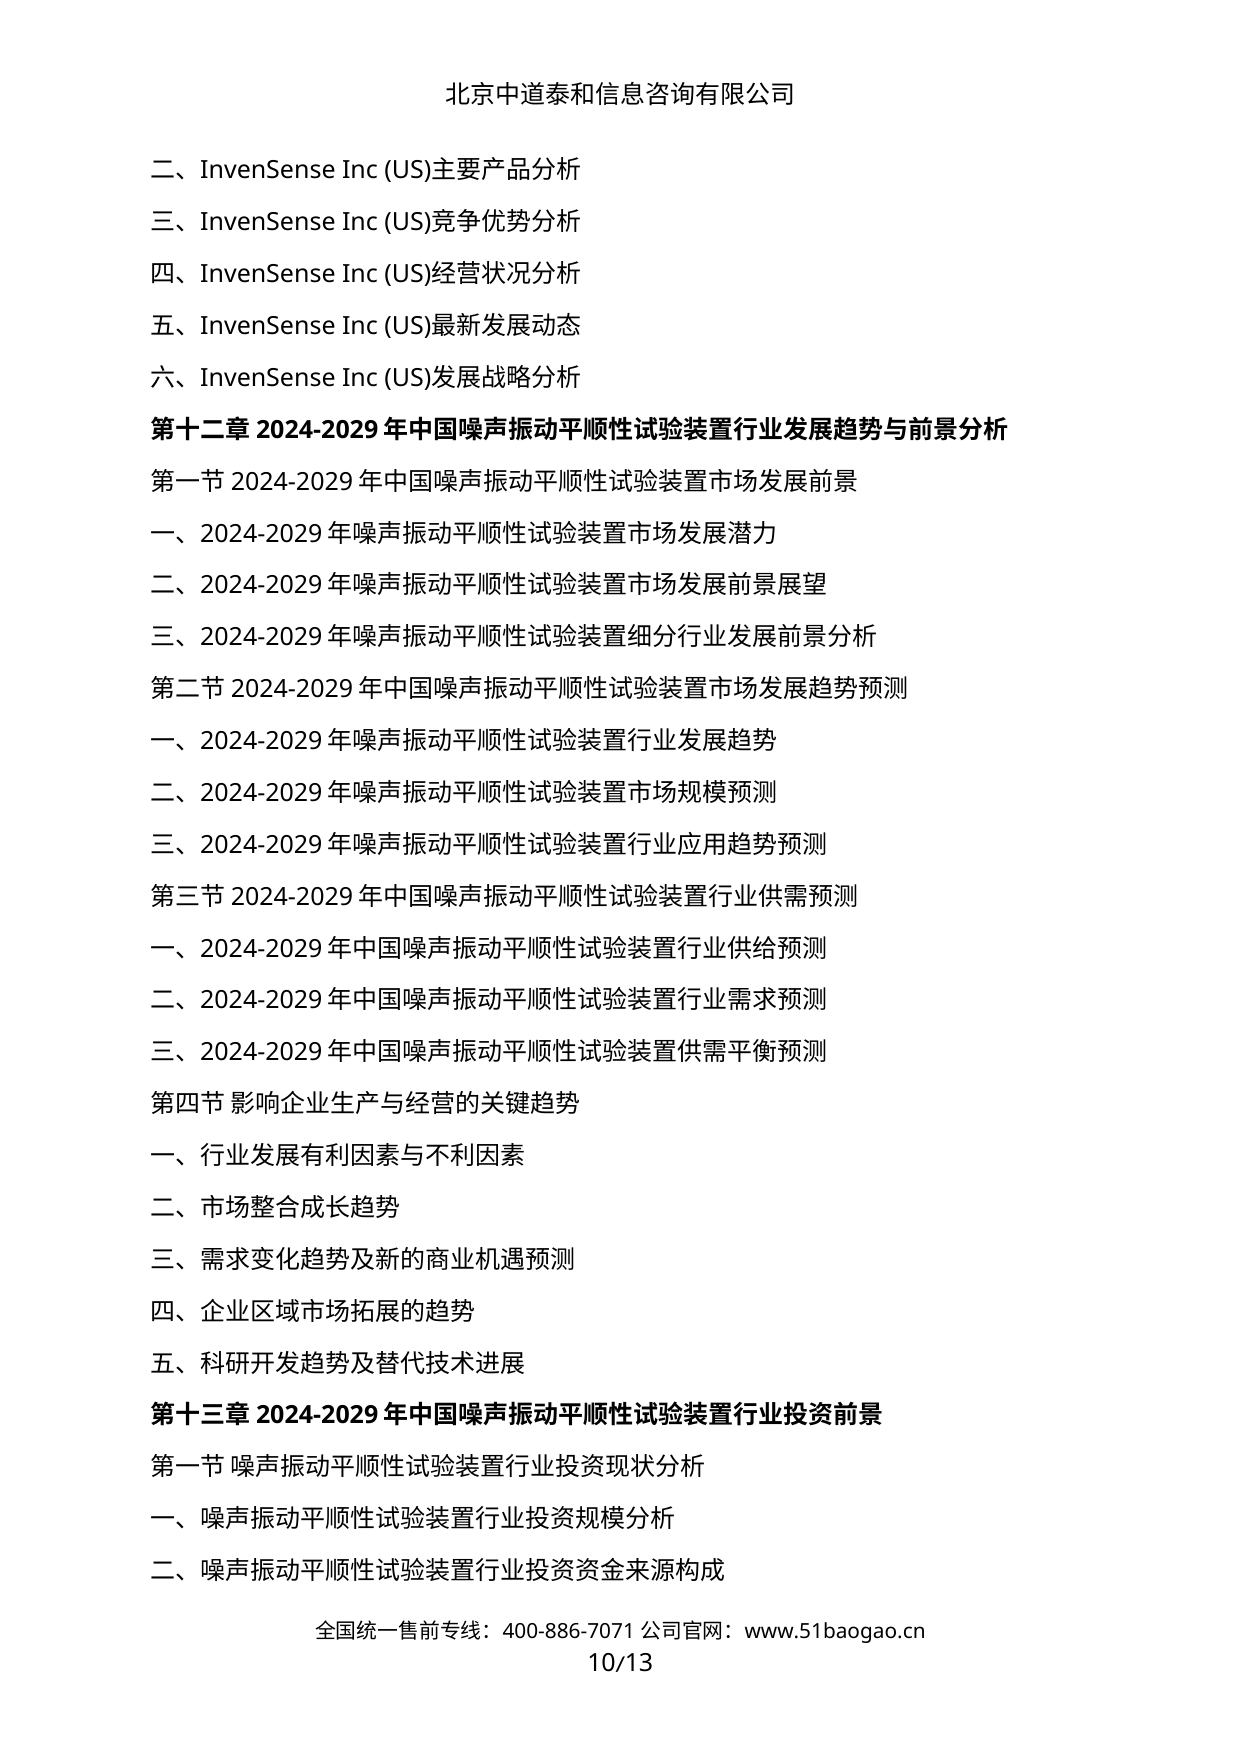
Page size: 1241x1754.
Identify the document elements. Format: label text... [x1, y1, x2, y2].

text 四、企业区域市场拓展的趋势 [150, 1291, 1090, 1327]
text 一、噪声振动平顺性试验装置行业投资规模分析 [150, 1499, 1090, 1535]
text 二、噪声振动平顺性试验装置行业投资资金来源构成 [150, 1551, 1090, 1587]
text 第二节 2024-2029年中国噪声振动平顺性试验装置市场发展趋势预测 [150, 669, 1090, 705]
text 三、2024-2029年噪声振动平顺性试验装置行业应用趋势预测 [150, 824, 1090, 861]
text 第十二章 2024-2029年中国噪声振动平顺性试验装置行业发展趋势与前景分析 [150, 409, 1090, 446]
text 五、InvenSense Inc (US)最新发展动态 [150, 306, 1090, 342]
text 五、科研开发趋势及替代技术进展 [150, 1343, 1090, 1379]
text 第一节 噪声振动平顺性试验装置行业投资现状分析 [150, 1447, 1090, 1483]
text 第十三章 2024-2029年中国噪声振动平顺性试验装置行业投资前景 [150, 1395, 1090, 1431]
text 三、InvenSense Inc (US)竞争优势分析 [150, 202, 1090, 238]
text 二、2024-2029年中国噪声振动平顺性试验装置行业需求预测 [150, 980, 1090, 1016]
text 三、需求变化趋势及新的商业机遇预测 [150, 1239, 1090, 1276]
text 一、2024-2029年噪声振动平顺性试验装置市场发展潜力 [150, 513, 1090, 549]
text 第四节 影响企业生产与经营的关键趋势 [150, 1084, 1090, 1120]
text 三、2024-2029年噪声振动平顺性试验装置细分行业发展前景分析 [150, 617, 1090, 653]
text 六、InvenSense Inc (US)发展战略分析 [150, 357, 1090, 394]
text 二、市场整合成长趋势 [150, 1187, 1090, 1224]
text 第三节 2024-2029年中国噪声振动平顺性试验装置行业供需预测 [150, 876, 1090, 912]
text 二、2024-2029年噪声振动平顺性试验装置市场规模预测 [150, 772, 1090, 809]
text 一、2024-2029年中国噪声振动平顺性试验装置行业供给预测 [150, 928, 1090, 964]
text 第一节 2024-2029年中国噪声振动平顺性试验装置市场发展前景 [150, 461, 1090, 497]
text 一、2024-2029年噪声振动平顺性试验装置行业发展趋势 [150, 721, 1090, 757]
text 四、InvenSense Inc (US)经营状况分析 [150, 254, 1090, 290]
text 一、行业发展有利因素与不利因素 [150, 1136, 1090, 1172]
text 二、2024-2029年噪声振动平顺性试验装置市场发展前景展望 [150, 565, 1090, 601]
text 二、InvenSense Inc (US)主要产品分析 [150, 150, 1090, 186]
text 三、2024-2029年中国噪声振动平顺性试验装置供需平衡预测 [150, 1032, 1090, 1068]
